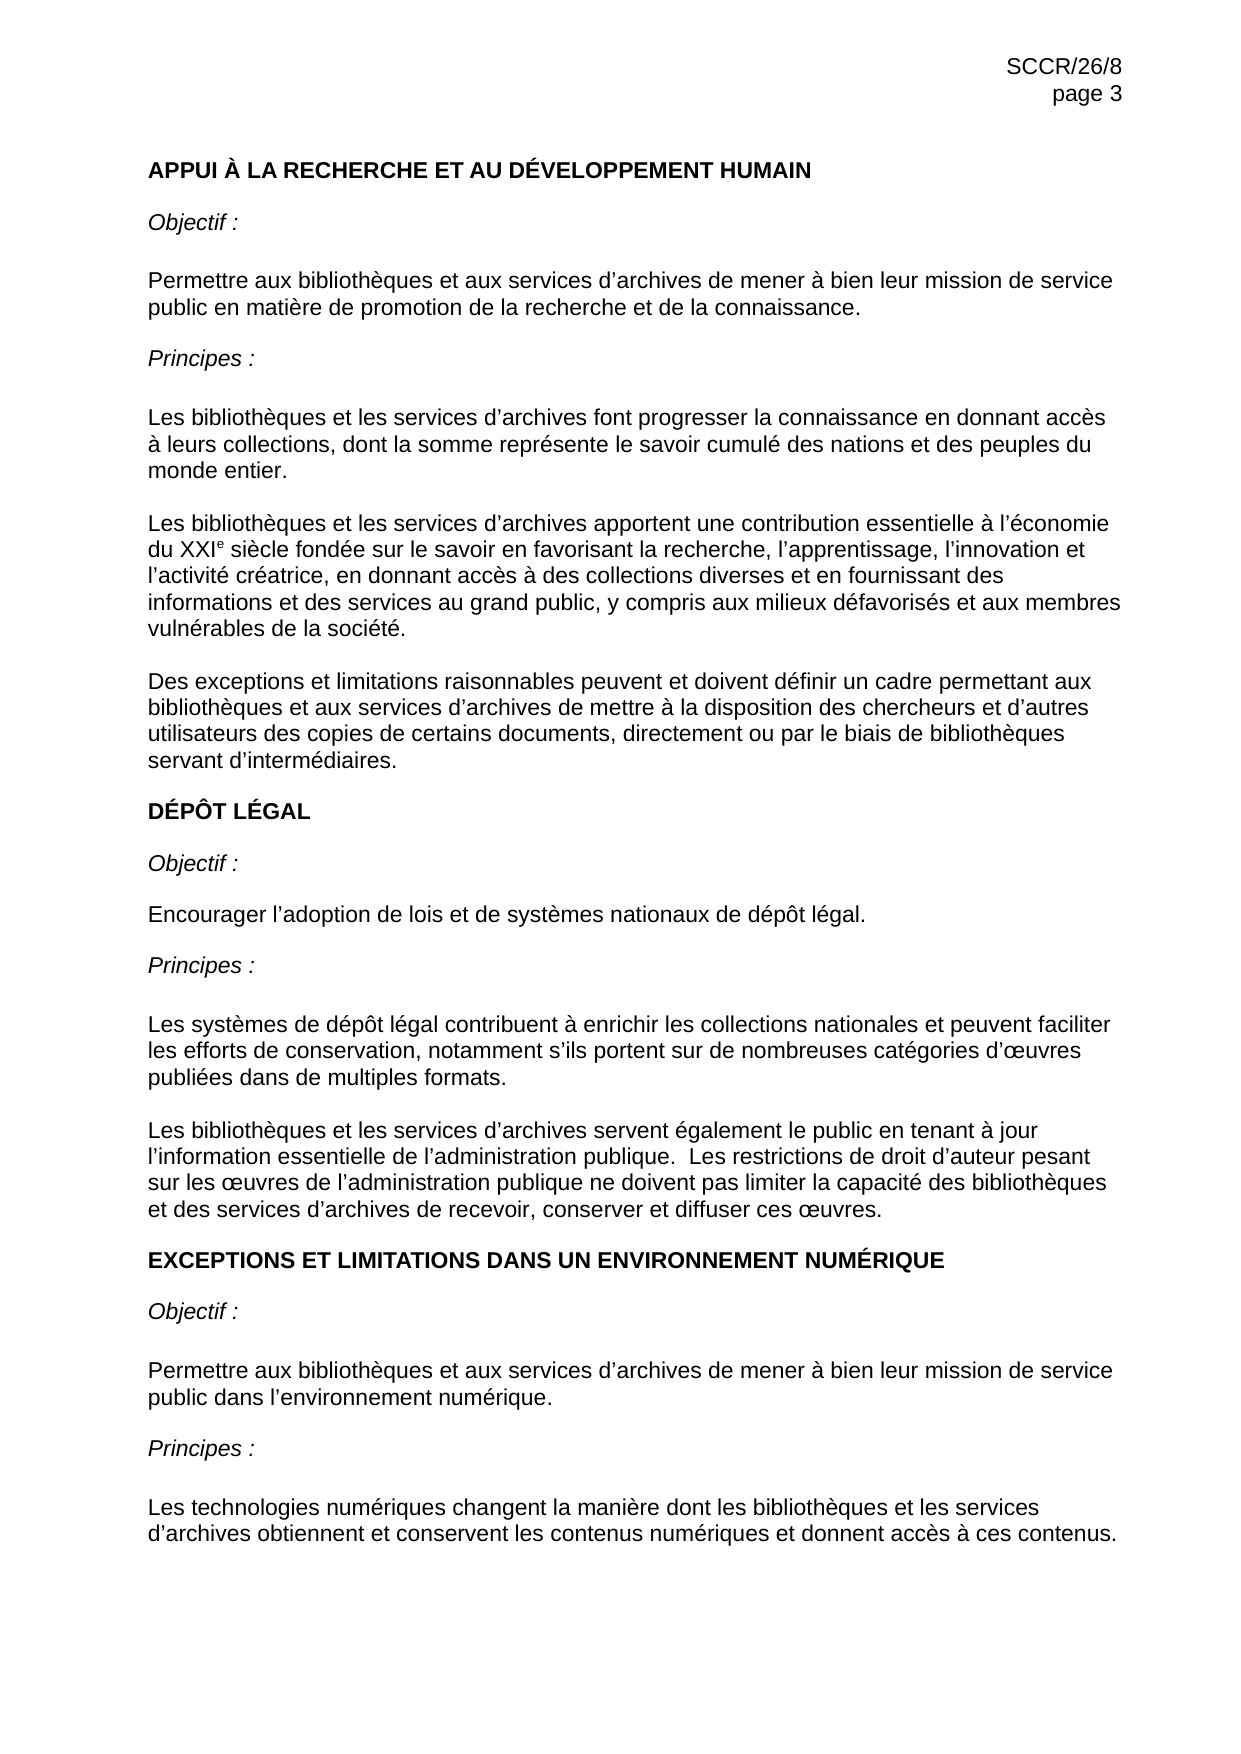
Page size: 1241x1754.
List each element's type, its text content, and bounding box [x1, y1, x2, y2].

subtitle Objectif : [148, 849, 1122, 876]
subtitle Principes : [148, 952, 1122, 978]
subtitle Objectif : [148, 1298, 1122, 1325]
text Les technologies numériques changent la manière dont les bibliothèques et les services d’archives obtiennent et conservent les contenus numériques et donnent accès à ces contenus. [148, 1494, 1122, 1547]
subtitle Principes : [148, 1435, 1122, 1461]
text Les bibliothèques et les services d’archives font progresser la connaissance en donnant accès à leurs collections, dont la somme représente le savoir cumulé des nations et des peuples du monde entier. [148, 404, 1122, 483]
subtitle Principes : [148, 345, 1122, 372]
text Les systèmes de dépôt légal contribuent à enrichir les collections nationales et peuvent faciliter les efforts de conservation, notamment s’ils portent sur de nombreuses catégories d’œuvres publiées dans de multiples formats. [148, 1011, 1122, 1090]
text Des exceptions et limitations raisonnables peuvent et doivent définir un cadre permettant aux bibliothèques et aux services d’archives de mettre à la disposition des chercheurs et d’autres utilisateurs des copies de certains documents, directement ou par le biais de bibliothèques servant d’intermédiaires. [148, 668, 1122, 773]
subtitle Objectif : [148, 208, 1122, 235]
subtitle Dépôt légal [148, 798, 1122, 824]
subtitle Exceptions et limitations dans un environnement numérique [148, 1247, 1122, 1273]
subtitle Permettre aux bibliothèques et aux services d’archives de mener à bien leur mission de service public en matière de promotion de la recherche et de la connaissance. [148, 267, 1122, 320]
subtitle Encourager l’adoption de lois et de systèmes nationaux de dépôt légal. [148, 901, 1122, 927]
text Permettre aux bibliothèques et aux services d’archives de mener à bien leur mission de service public dans l’environnement numérique. [148, 1357, 1122, 1410]
subtitle Appui à la recherche et au développement humain [148, 157, 1122, 183]
text Les bibliothèques et les services d’archives servent également le public en tenant à jour l’information essentielle de l’administration publique. Les restrictions de droit d’auteur pesant sur les œuvres de l’administration publique ne doivent pas limiter la capacité des bibliothèques et des services d’archives de recevoir, conserver et diffuser ces œuvres. [148, 1117, 1122, 1222]
text Les bibliothèques et les services d’archives apportent une contribution essentielle à l’économie du XXIe siècle fondée sur le savoir en favorisant la recherche, l’apprentissage, l’innovation et l’activité créatrice, en donnant accès à des collections diverses et en fournissant des informations et des services au grand public, y compris aux milieux défavorisés et aux membres vulnérables de la société. [148, 509, 1122, 641]
